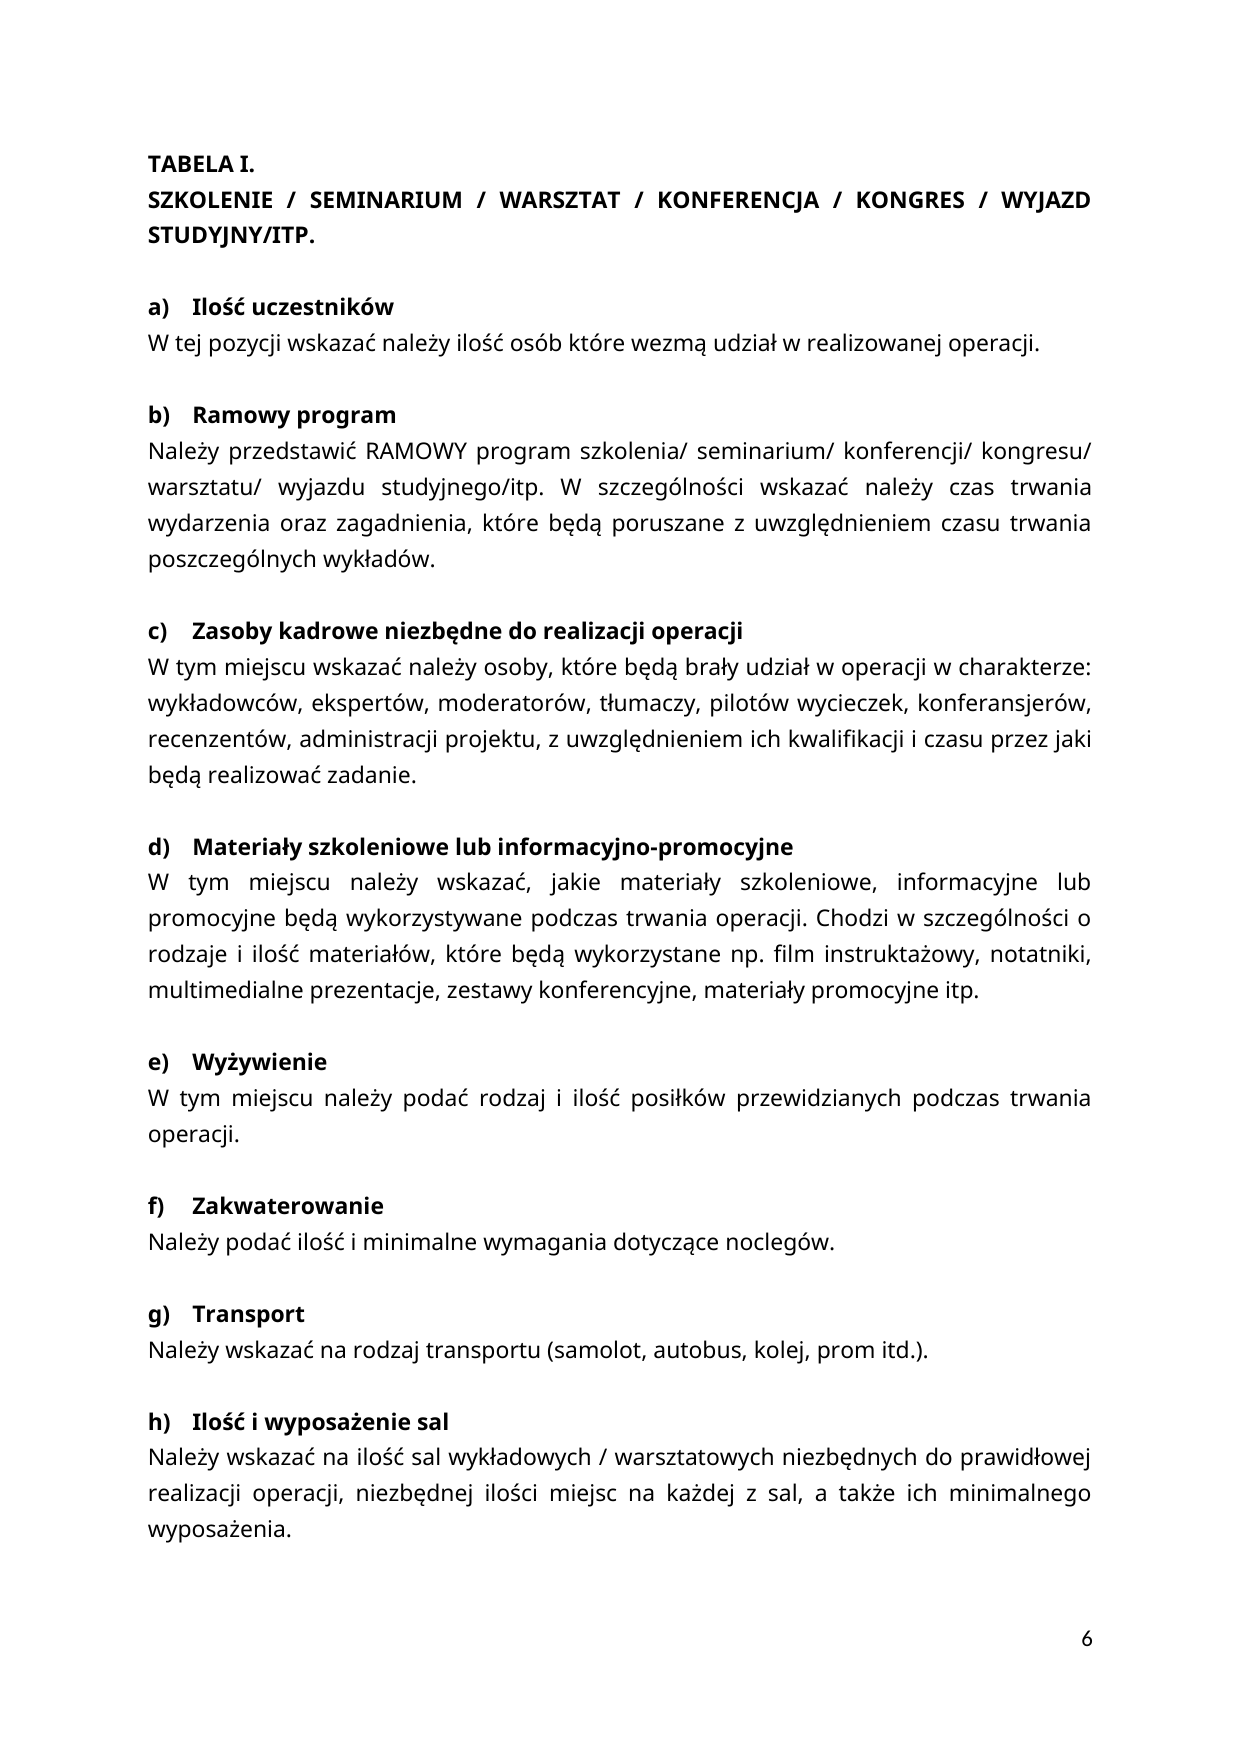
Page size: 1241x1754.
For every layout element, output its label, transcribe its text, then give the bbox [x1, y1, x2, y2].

list Ilość i wyposażenie sal [148, 1405, 1093, 1437]
text SZKOLENIE / SEMINARIUM / WARSZTAT / KONFERENCJA / KONGRES / WYJAZD STUDYJNY/ITP. [148, 183, 1093, 251]
text Należy wskazać na ilość sal wykładowych / warsztatowych niezbędnych do prawidłowej realizacji operacji, niezbędnej ilości miejsc na każdej z sal, a także ich minimalnego wyposażenia. [148, 1441, 1093, 1544]
text Należy podać ilość i minimalne wymagania dotyczące noclegów. [148, 1226, 1093, 1257]
list W tym miejscu należy wskazać, jakie materiały szkoleniowe, informacyjne lub promocyjne będą wykorzystywane podczas trwania operacji. Chodzi w szczególności o rodzaje i ilość materiałów, które będą wykorzystane np. film instruktażowy, notatniki, multimedialne prezentacje, zestawy konferencyjne, materiały promocyjne itp. [148, 866, 1093, 1005]
list Transport [148, 1298, 1093, 1329]
list Zakwaterowanie [148, 1190, 1093, 1221]
list Ilość uczestników [148, 291, 1093, 323]
list Wyżywienie [148, 1046, 1093, 1077]
list Zasoby kadrowe niezbędne do realizacji operacji [148, 615, 1093, 646]
list W tym miejscu wskazać należy osoby, które będą brały udział w operacji w charakterze: wykładowców, ekspertów, moderatorów, tłumaczy, pilotów wycieczek, konferansjerów, recenzentów, administracji projektu, z uwzględnieniem ich kwalifikacji i czasu przez jaki będą realizować zadanie. [148, 651, 1093, 790]
list Materiały szkoleniowe lub informacyjno-promocyjne [148, 830, 1093, 862]
text W tym miejscu należy podać rodzaj i ilość posiłków przewidzianych podczas trwania operacji. [148, 1082, 1093, 1149]
text Należy przedstawić RAMOWY program szkolenia/ seminarium/ konferencji/ kongresu/ warsztatu/ wyjazdu studyjnego/itp. W szczególności wskazać należy czas trwania wydarzenia oraz zagadnienia, które będą poruszane z uwzględnieniem czasu trwania poszczególnych wykładów. [148, 435, 1093, 574]
text TABELA I. [148, 148, 1093, 179]
text W tej pozycji wskazać należy ilość osób które wezmą udział w realizowanej operacji. [148, 327, 1093, 358]
text Należy wskazać na rodzaj transportu (samolot, autobus, kolej, prom itd.). [148, 1333, 1093, 1365]
list Ramowy program [148, 399, 1093, 430]
